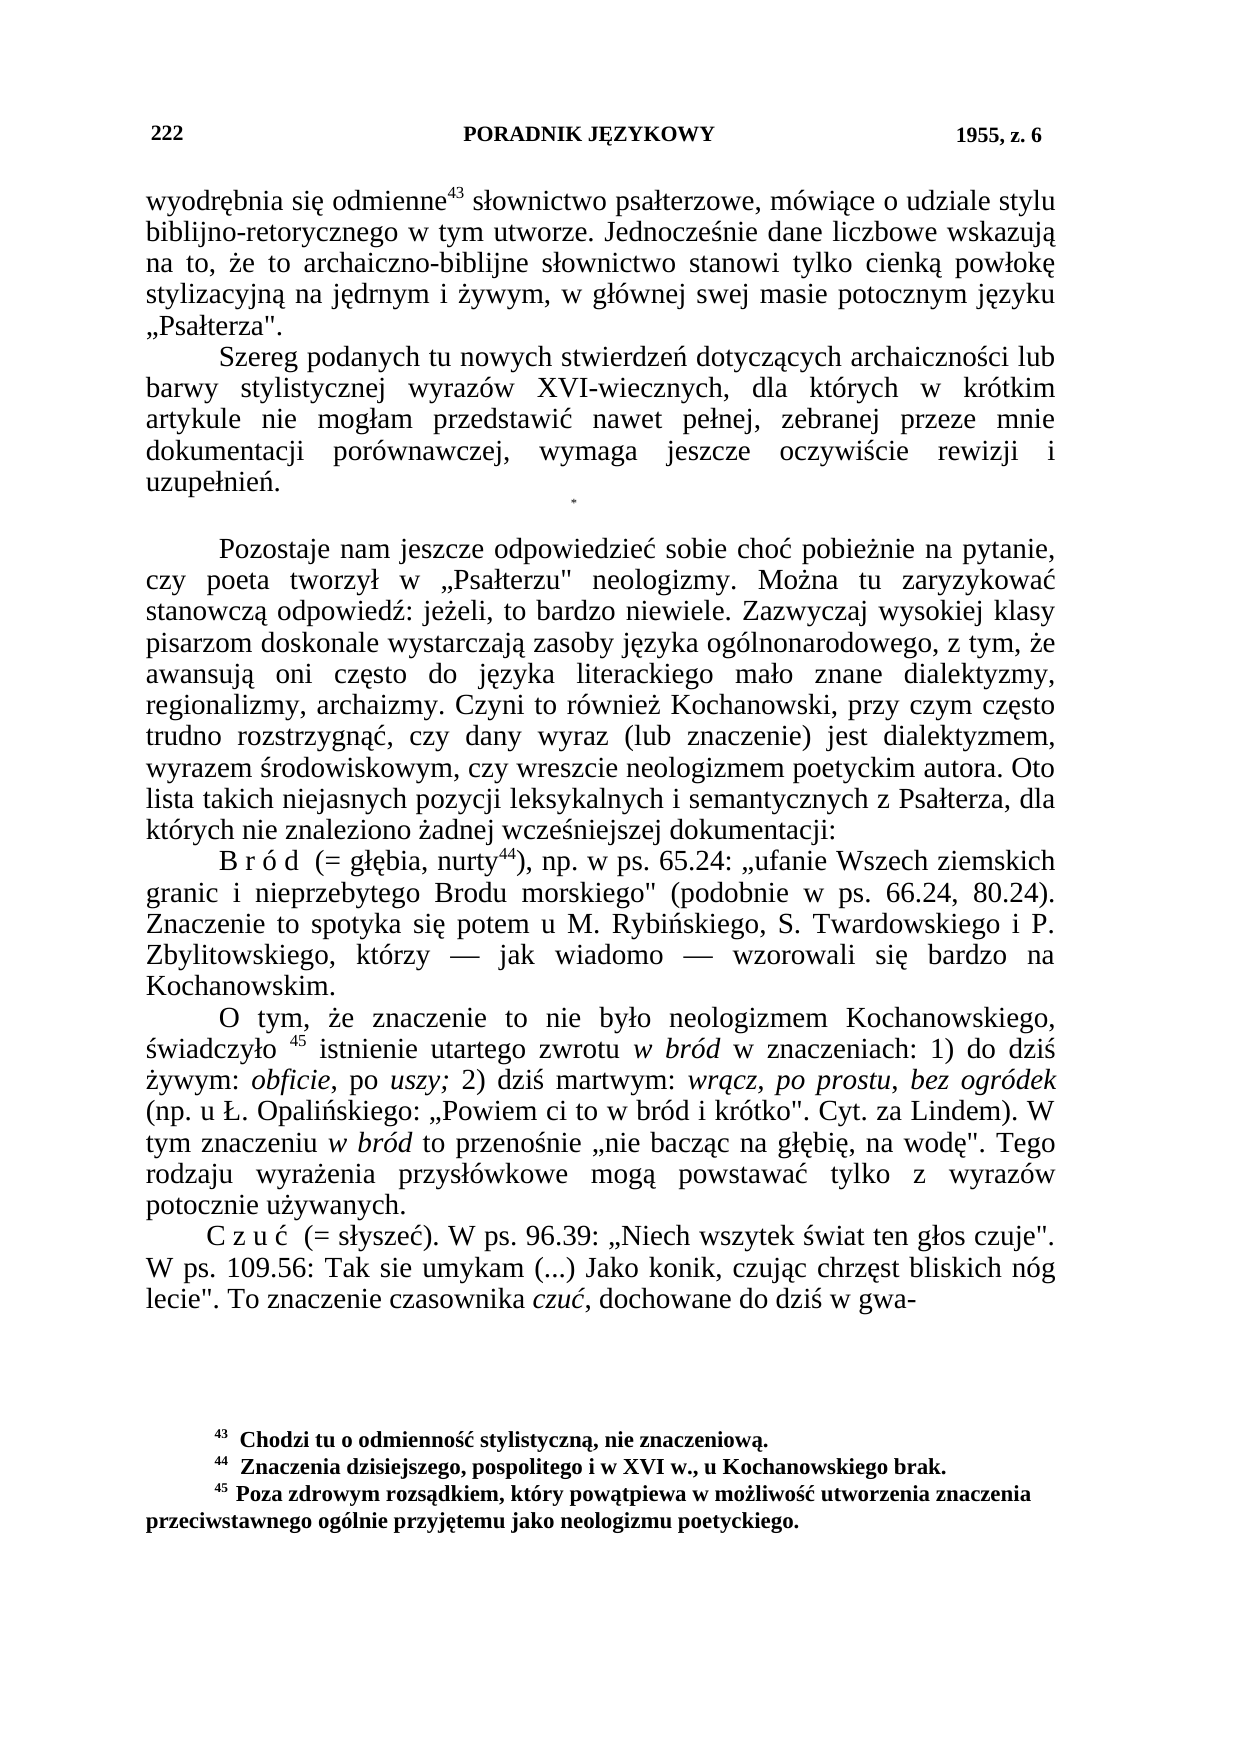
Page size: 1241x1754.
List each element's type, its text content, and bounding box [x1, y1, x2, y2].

text PORADNIK JĘZYKOWY [463, 124, 715, 146]
text 222 [151, 123, 183, 145]
text wyodrębnia się odmienne43 słownictwo psałterzowe, mówiące o udziale stylu biblijno-retorycznego w tym utworze. Jednocześnie dane liczbowe wskazują na to, że to archaiczno-biblijne słownictwo stanowi tylko cienką powłokę stylizacyjną na jędrnym i żywym, w głównej swej masie potocznym języku „Psałterza". [146, 185, 1056, 341]
text 44 Znaczenia dzisiejszego, pospolitego i w XVI w., u Kochanowskiego brak. [214, 1453, 1056, 1480]
text Pozostaje nam jeszcze odpowiedzieć sobie choć pobieżnie na pytanie, czy poeta tworzył w „Psałterzu" neologizmy. Można tu zaryzykować stanowczą odpowiedź: jeżeli, to bardzo niewiele. Zazwyczaj wysokiej klasy pisarzom doskonale wystarczają zasoby języka ogólnonarodowego, z tym, że awansują oni często do języka literackiego mało znane dialektyzmy, regionalizmy, archaizmy. Czyni to również Kochanowski, przy czym często trudno rozstrzygnąć, czy dany wyraz (lub znaczenie) jest dialektyzmem, wyrazem środowiskowym, czy wreszcie neologizmem poetyckim autora. Oto lista takich niejasnych pozycji leksykalnych i semantycznych z Psałterza, dla których nie znaleziono żadnej wcześniejszej dokumentacji: [146, 533, 1056, 846]
text Bród (= głębia, nurty44), np. w ps. 65.24: „ufanie Wszech ziemskich granic i nieprzebytego Brodu morskiego" (podobnie w ps. 66.24, 80.24). Znaczenie to spotyka się potem u M. Rybińskiego, S. Twardowskiego i P. Zbylitowskiego, którzy — jak wiadomo — wzorowali się bardzo na Kochanowskim. [146, 846, 1056, 1002]
text O tym, że znaczenie to nie było neologizmem Kochanowskiego, świadczyło 45 istnienie utartego zwrotu w bród w znaczeniach: 1) do dziś żywym: obficie, po uszy; 2) dziś martwym: wrącz, po prostu, bez ogródek (np. u Ł. Opalińskiego: „Powiem ci to w bród i krótko". Cyt. za Lindem). W tym znaczeniu w bród to przenośnie „nie bacząc na głębię, na wodę". Tego rodzaju wyrażenia przysłówkowe mogą powstawać tylko z wyrazów potocznie używanych. [146, 1002, 1056, 1221]
text 45 Poza zdrowym rozsądkiem, który powątpiewa w możliwość utworzenia znaczenia przeciwstawnego ogólnie przyjętemu jako neologizmu poetyckiego. [146, 1480, 1056, 1534]
text Czuć (= słyszeć). W ps. 96.39: „Niech wszytek świat ten głos czuje". W ps. 109.56: Tak sie umykam (...) Jako konik, czując chrzęst bliskich nóg lecie". To znaczenie czasownika czuć, dochowane do dziś w gwa- [146, 1221, 1056, 1314]
text 1955, z. 6 [956, 124, 1042, 146]
text Szereg podanych tu nowych stwierdzeń dotyczących archaiczności lub barwy stylistycznej wyrazów XVI-wiecznych, dla których w krótkim artykule nie mogłam przedstawić nawet pełnej, zebranej przeze mnie dokumentacji porównawczej, wymaga jeszcze oczywiście rewizji i uzupełnień. [146, 341, 1056, 498]
text 43 Chodzi tu o odmienność stylistyczną, nie znaczeniową. [214, 1426, 1056, 1453]
